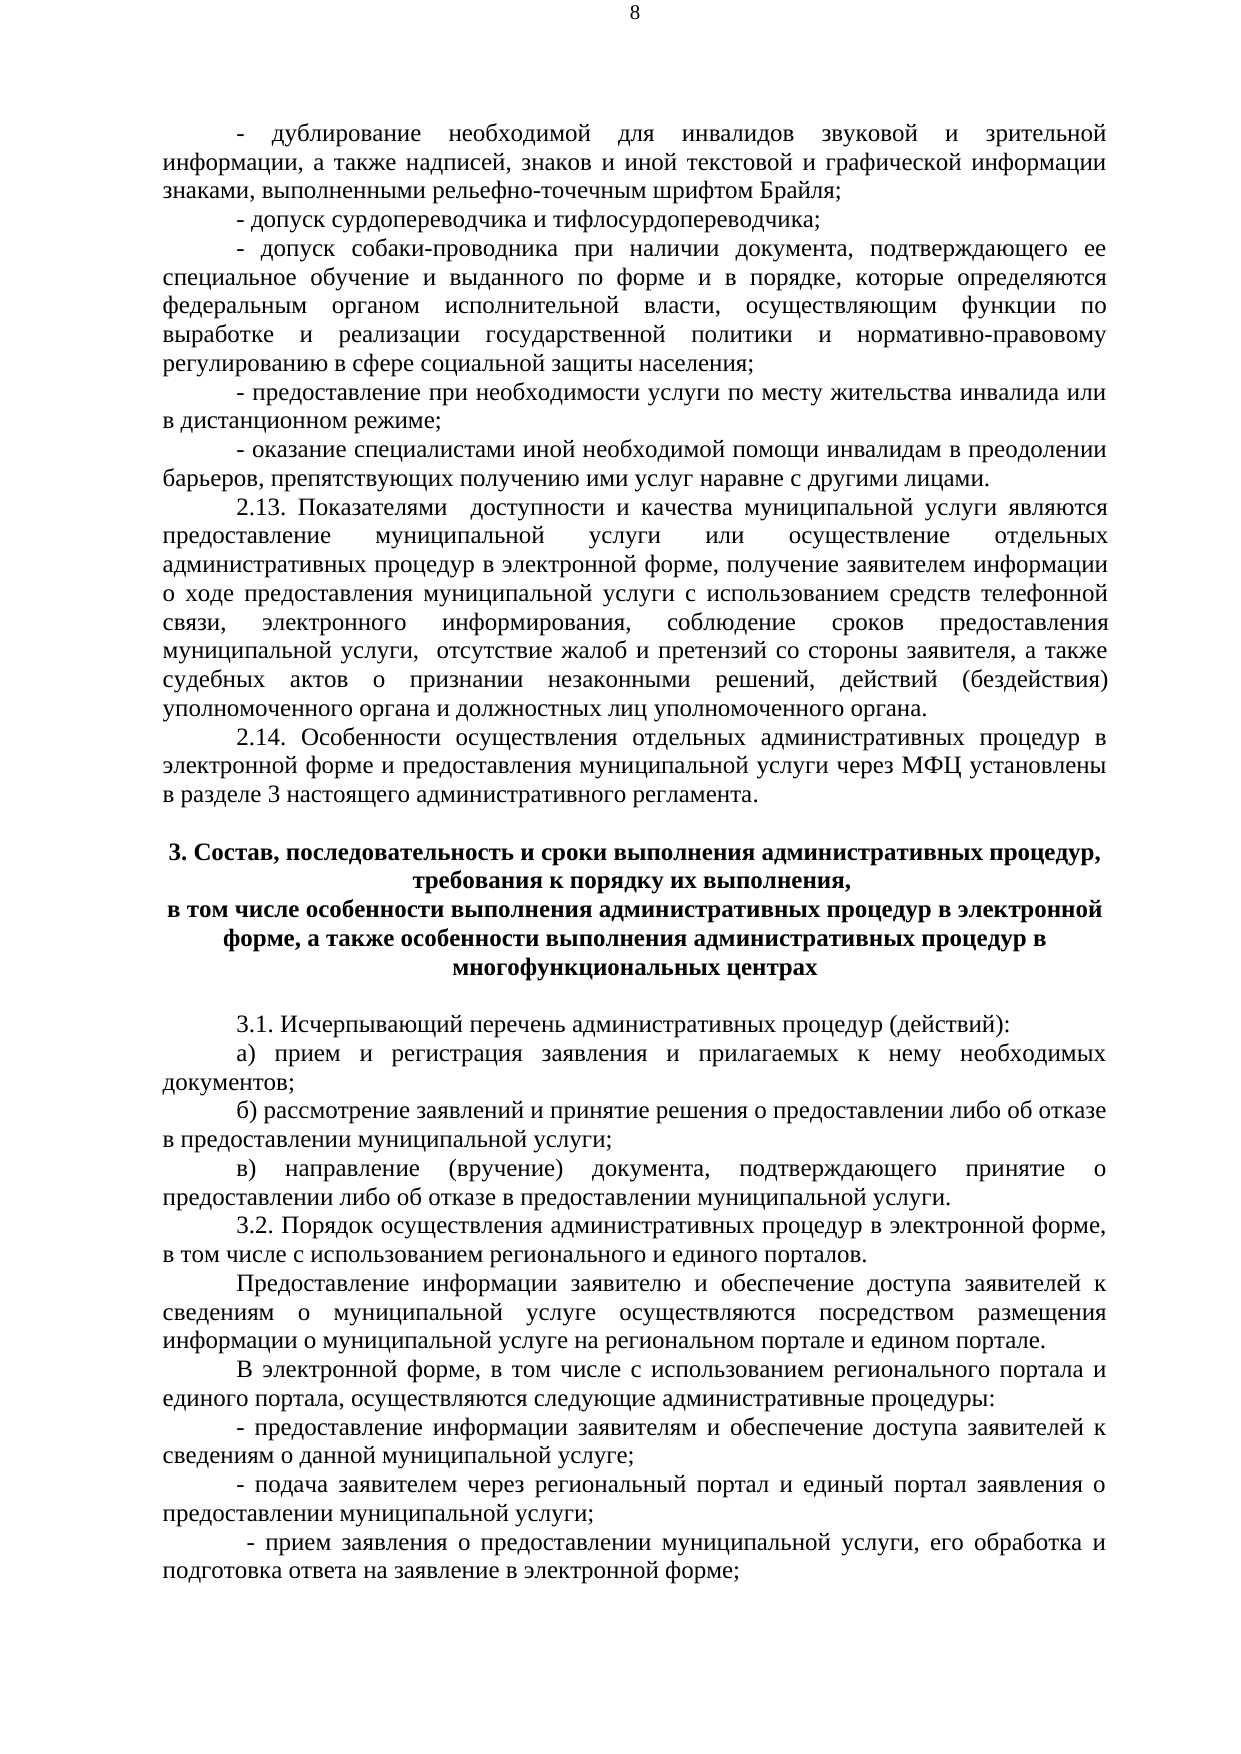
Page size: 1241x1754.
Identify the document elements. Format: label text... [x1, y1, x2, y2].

text - допуск собаки-проводника при наличии документа, подтверждающего ее специальное обучение и выданного по форме и в порядке, которые определяются федеральным органом исполнительной власти, осуществляющим функции по выработке и реализации государственной политики и нормативно-правовому регулированию в сфере социальной защиты населения; [162, 233, 1107, 377]
text - предоставление при необходимости услуги по месту жительства инвалида или в дистанционном режиме; [162, 377, 1107, 434]
text - предоставление информации заявителям и обеспечение доступа заявителей к сведениям о данной муниципальной услуге; [162, 1412, 1107, 1469]
text 2.14. Особенности осуществления отдельных административных процедур в электронной форме и предоставления муниципальной услуги через МФЦ установлены в разделе 3 настоящего административного регламента. [162, 722, 1107, 808]
text Предоставление информации заявителю и обеспечение доступа заявителей к сведениям о муниципальной услуге осуществляются посредством размещения информации о муниципальной услуге на региональном портале и едином портале. [162, 1268, 1107, 1354]
text - оказание специалистами иной необходимой помощи инвалидам в преодолении барьеров, препятствующих получению ими услуг наравне с другими лицами. [162, 434, 1107, 492]
text 3.2. Порядок осуществления административных процедур в электронной форме, в том числе с использованием регионального и единого порталов. [162, 1211, 1107, 1268]
text 3. Состав, последовательность и сроки выполнения административных процедур, требования к порядку их выполнения, в том числе особенности выполнения административных процедур в электронной форме, а также особенности выполнения административных процедур в многофункциональных центрах [162, 837, 1107, 981]
text б) рассмотрение заявлений и принятие решения о предоставлении либо об отказе в предоставлении муниципальной услуги; [162, 1096, 1107, 1153]
text - дублирование необходимой для инвалидов звуковой и зрительной информации, а также надписей, знаков и иной текстовой и графической информации знаками, выполненными рельефно-точечным шрифтом Брайля; [162, 118, 1107, 204]
text в) направление (вручение) документа, подтверждающего принятие о предоставлении либо об отказе в предоставлении муниципальной услуги. [162, 1153, 1107, 1211]
text - допуск сурдопереводчика и тифлосурдопереводчика; [162, 204, 1107, 233]
text 3.1. Исчерпывающий перечень административных процедур (действий): [162, 1009, 1107, 1038]
text - прием заявления о предоставлении муниципальной услуги, его обработка и подготовка ответа на заявление в электронной форме; [162, 1527, 1107, 1584]
text а) прием и регистрация заявления и прилагаемых к нему необходимых документов; [162, 1038, 1107, 1096]
text В электронной форме, в том числе с использованием регионального портала и единого портала, осуществляются следующие административные процедуры: [162, 1354, 1107, 1412]
text - подача заявителем через региональный портал и единый портал заявления о предоставлении муниципальной услуги; [162, 1469, 1107, 1527]
text 2.13. Показателями доступности и качества муниципальной услуги являются предоставление муниципальной услуги или осуществление отдельных административных процедур в электронной форме, получение заявителем информации о ходе предоставления муниципальной услуги с использованием средств телефонной связи, электронного информирования, соблюдение сроков предоставления муниципальной услуги, отсутствие жалоб и претензий со стороны заявителя, а также судебных актов о признании незаконными решений, действий (бездействия) уполномоченного органа и должностных лиц уполномоченного органа. [162, 492, 1109, 722]
